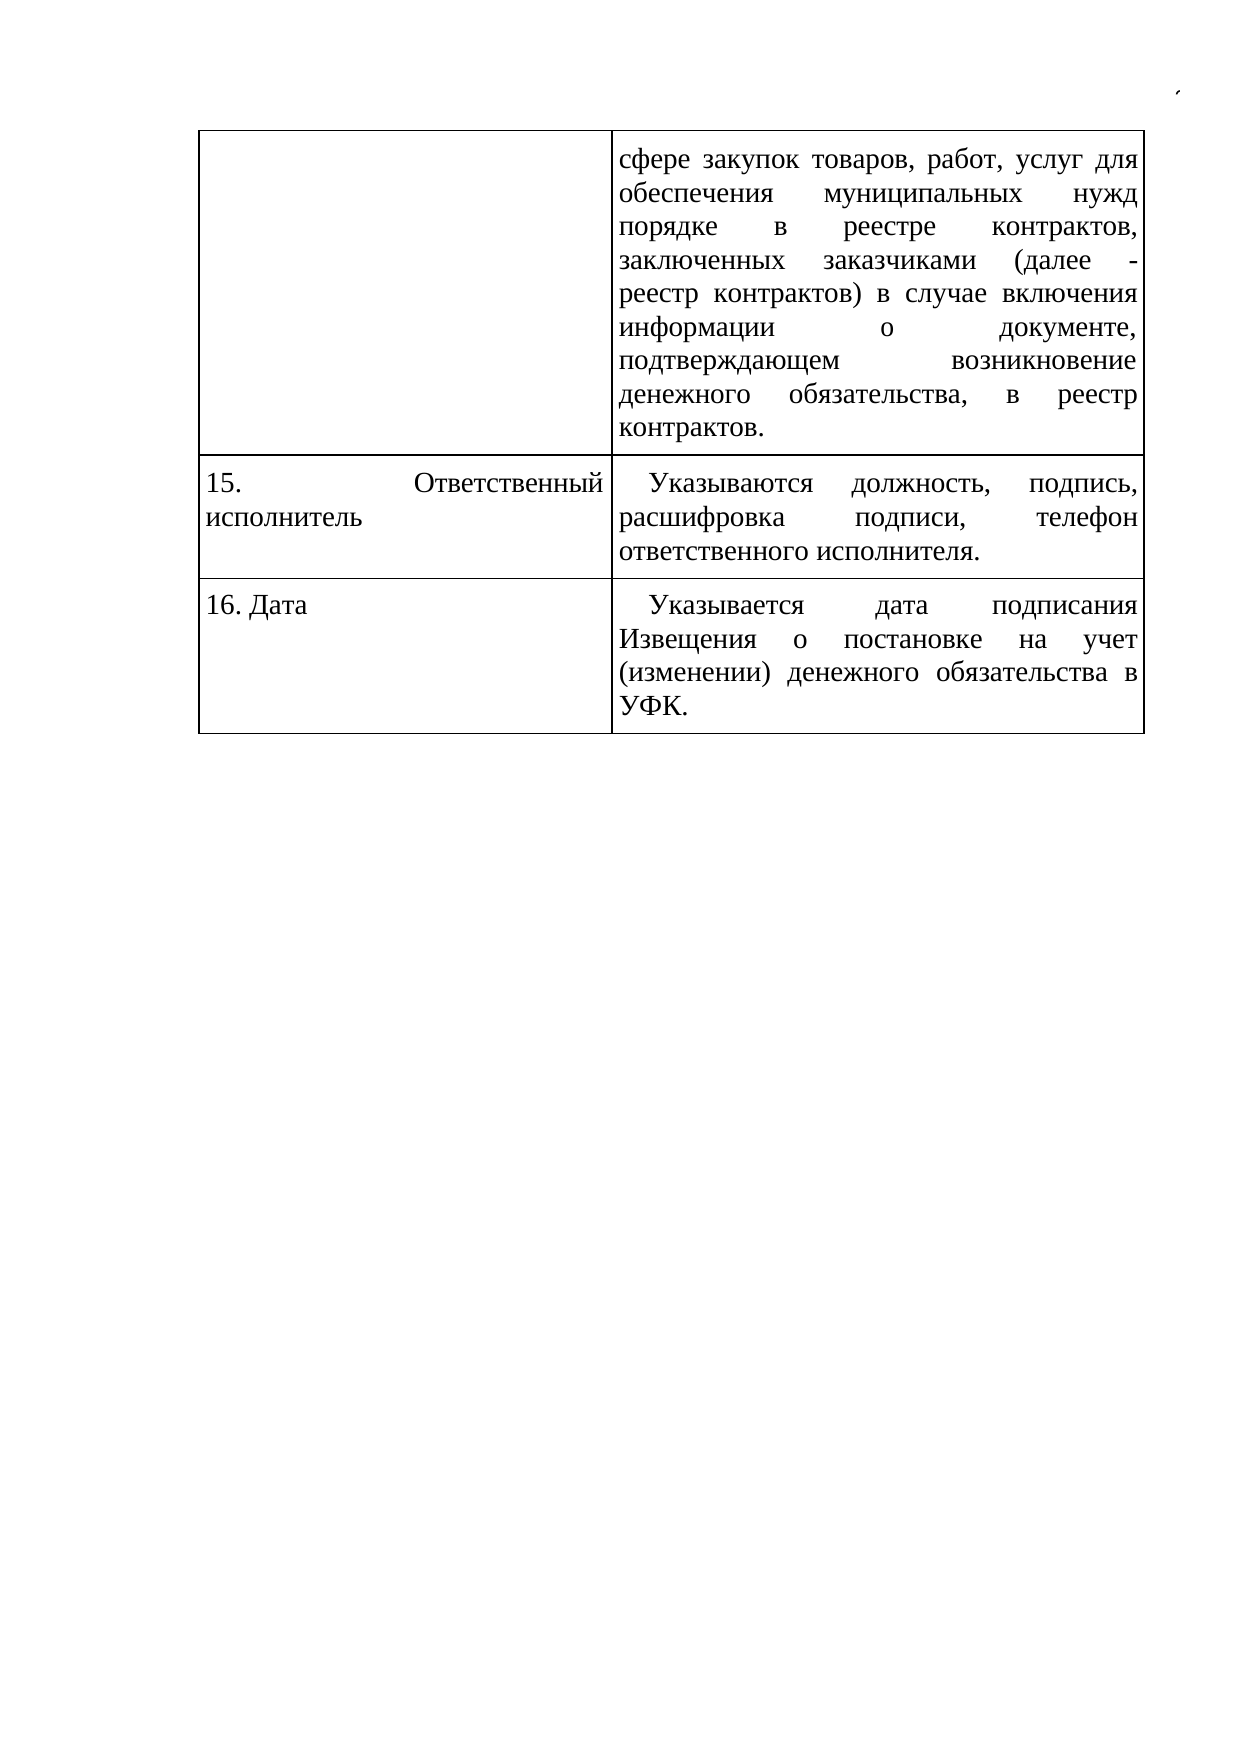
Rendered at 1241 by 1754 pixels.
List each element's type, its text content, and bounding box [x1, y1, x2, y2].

table_header сфере закупок товаров, работ, услуг для обеспечения муниципальных нужд порядке в реестре контрактов, заключенных заказчиками (далее - реестр контрактов) в случае включения информации о документе, подтверждающем возникновение денежного обязательства, в реестр контрактов. [613, 131, 1143, 454]
table_header [200, 131, 611, 454]
table_cell Указываются должность, подпись, расшифровка подписи, телефон ответственного исполнителя. [613, 456, 1143, 577]
table_cell 16. Дата [200, 579, 611, 733]
table_cell Указывается дата подписания Извещения о постановке на учет (изменении) денежного обязательства в УФК. [613, 579, 1143, 733]
table_cell 15. Ответственный исполнитель [200, 456, 611, 577]
